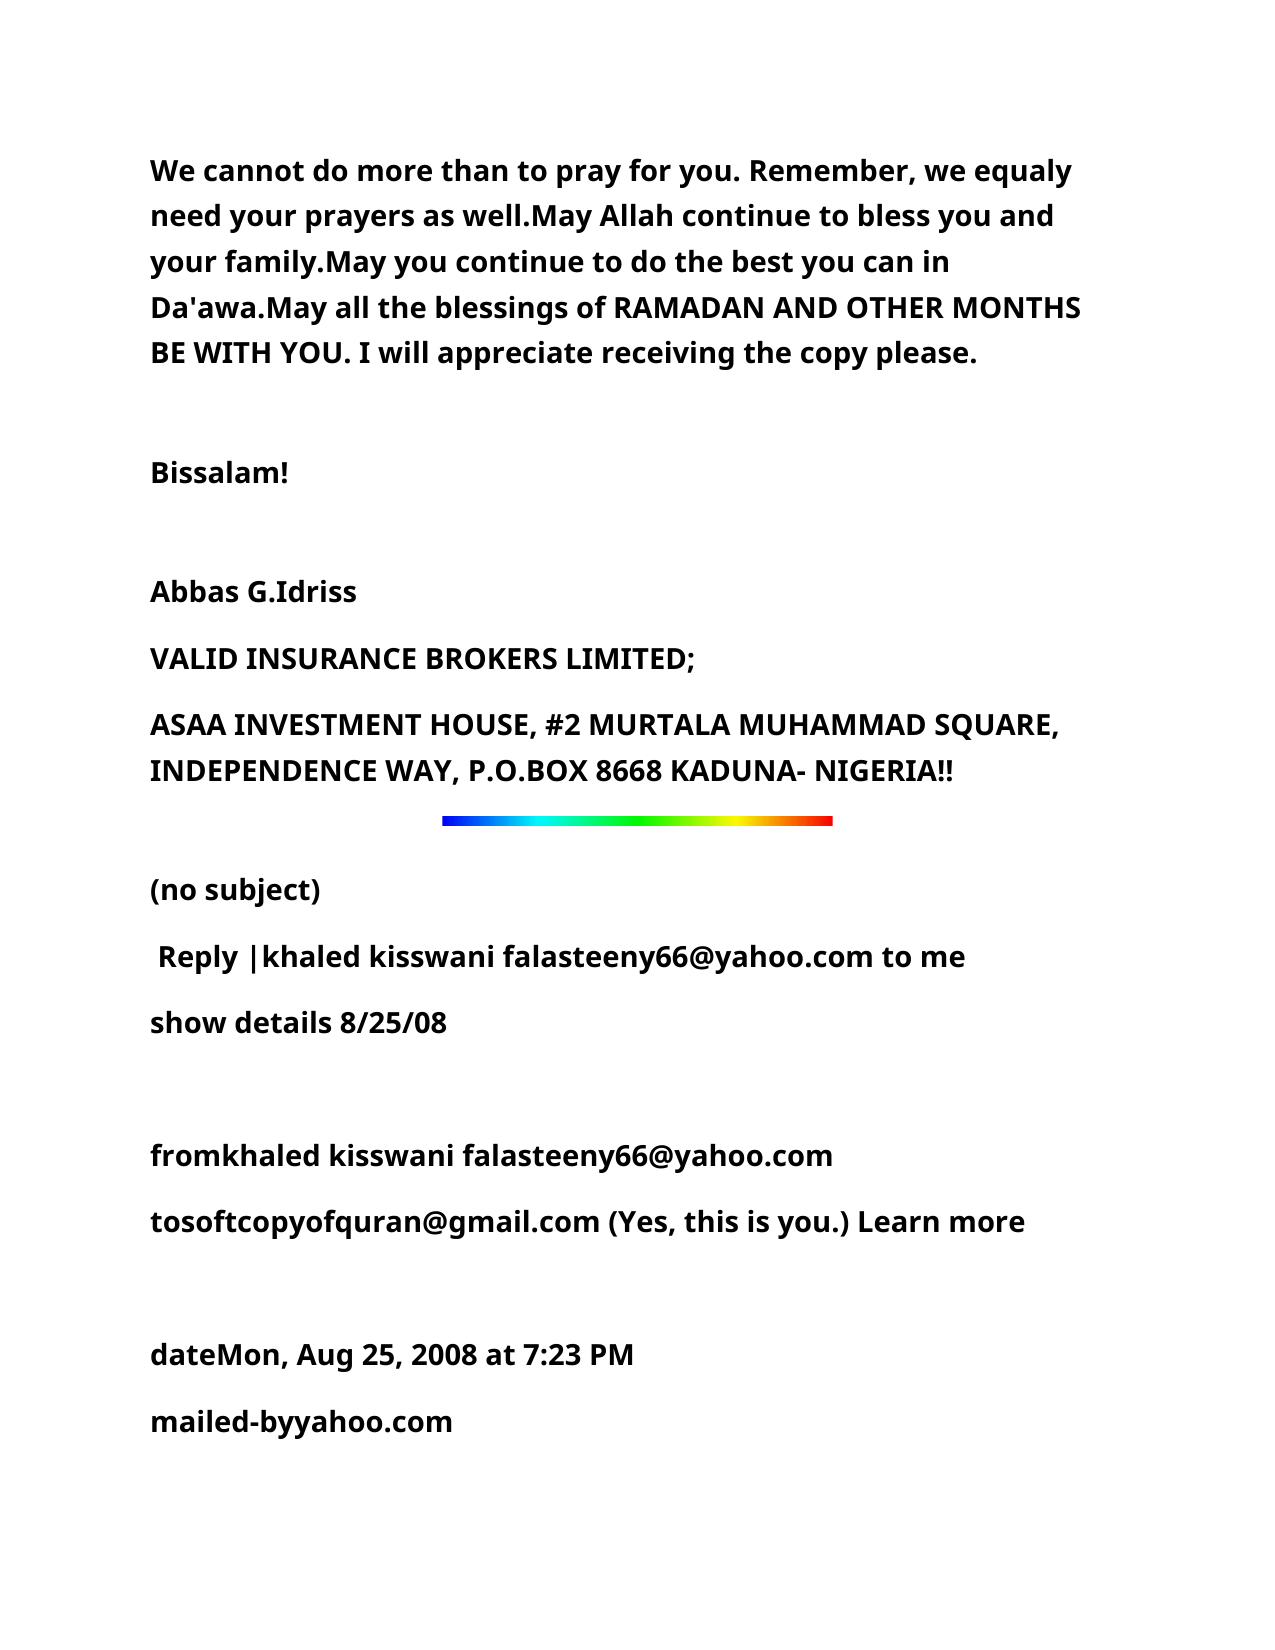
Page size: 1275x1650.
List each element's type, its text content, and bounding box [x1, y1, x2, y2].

picture [520, 816, 833, 826]
text (no subject) [150, 869, 1125, 909]
text VALID INSURANCE BROKERS LIMITED; [150, 638, 1125, 678]
text show details 8/25/08 [150, 1002, 1125, 1042]
text Abbas G.Idriss [150, 571, 1125, 611]
text mailed-byyahoo.com [150, 1401, 1125, 1441]
text dateMon, Aug 25, 2008 at 7:23 PM [150, 1335, 1125, 1374]
text We cannot do more than to pray for you. Remember, we equaly need your prayers as well.May Allah continue to bless you and your family.May you continue to do the best you can in Da'awa.May all the blessings of RAMADAN AND OTHER MONTHS BE WITH YOU. I will appreciate receiving the copy please. [150, 150, 1125, 372]
text tosoftcopyofquran@gmail.com (Yes, this is you.) Learn more [150, 1202, 1125, 1241]
text Bissalam! [150, 452, 1125, 492]
text ASAA INVESTMENT HOUSE, #2 MURTALA MUHAMMAD SQUARE, INDEPENDENCE WAY, P.O.BOX 8668 KADUNA- NIGERIA!! [150, 704, 1125, 790]
picture [442, 816, 505, 826]
text Reply |khaled kisswani falasteeny66@yahoo.com to me [150, 936, 1125, 976]
text fromkhaled kisswani falasteeny66@yahoo.com [150, 1135, 1125, 1175]
